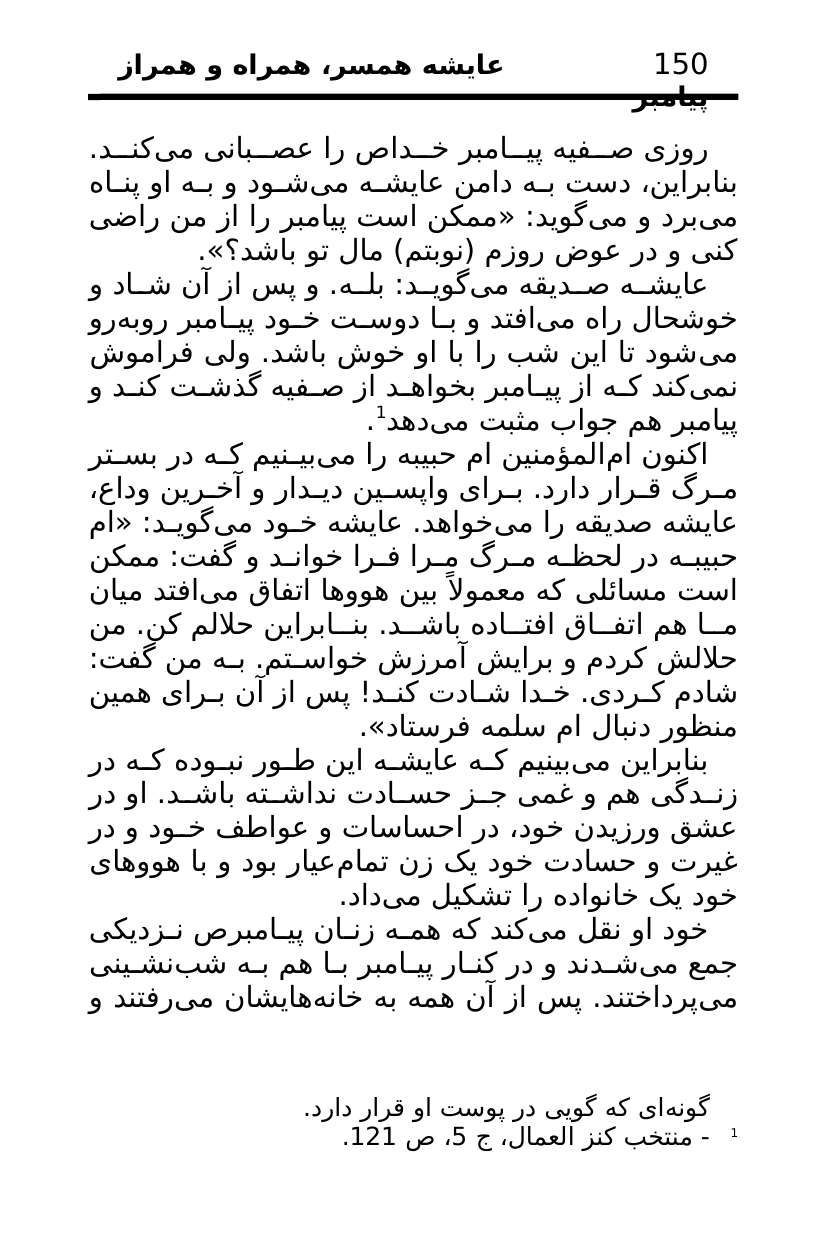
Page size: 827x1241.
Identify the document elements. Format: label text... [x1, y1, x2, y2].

text بنابراین می‌بینیم که عایشه این طور نبوده که در زندگی هم و غمی جز حسادت نداشته باشد. او در عشق ورزیدن خود، در احساسات و عواطف خود و در غیرت و حسادت خود یک زن تمام‌عیار بود و با هووهای خود یک خانواده را تشکیل می‌داد. [89, 743, 738, 913]
text روزی صفیه پیامبر خداص را عصبانی می‌کند. بنابراین، دست به دامن عایشه می‌شود و به او پناه می‌برد و می‌گوید: «ممکن است پیامبر را از من راضی کنی و در عوض روزم (نوبتم) مال تو باشد؟». [89, 132, 738, 267]
text عایشه صدیقه می‌گوید: بله. و پس از آن شاد و خوشحال راه می‌افتد و با دوست خود پیامبر روبه‌رو می‌شود تا این شب را با او خوش باشد. ولی فراموش نمی‌کند که از پیامبر بخواهد از صفیه گذشت کند و پیامبر هم جواب مثبت می‌دهد. [89, 267, 738, 437]
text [89, 913, 738, 1014]
text اکنون ام‌المؤمنین ام حبیبه را می‌بینیم که در بستر مرگ قرار دارد. برای واپسین دیدار و آخرین وداع، عایشه صدیقه را می‌خواهد. عایشه خود می‌گوید: «ام حبیبه در لحظه مرگ مرا فرا خواند و گفت: ممکن است مسائلی که معمولاً بین هووها اتفاق می‌افتد میان ما هم اتفاق افتاده باشد. بنابراین حلالم کن. من حلالش کردم و برایش آمرزش خواستم. به من گفت: شادم کردی. خدا شادت کند! پس از آن برای همین منظور دنبال ام سلمه فرستاد». [89, 437, 738, 743]
